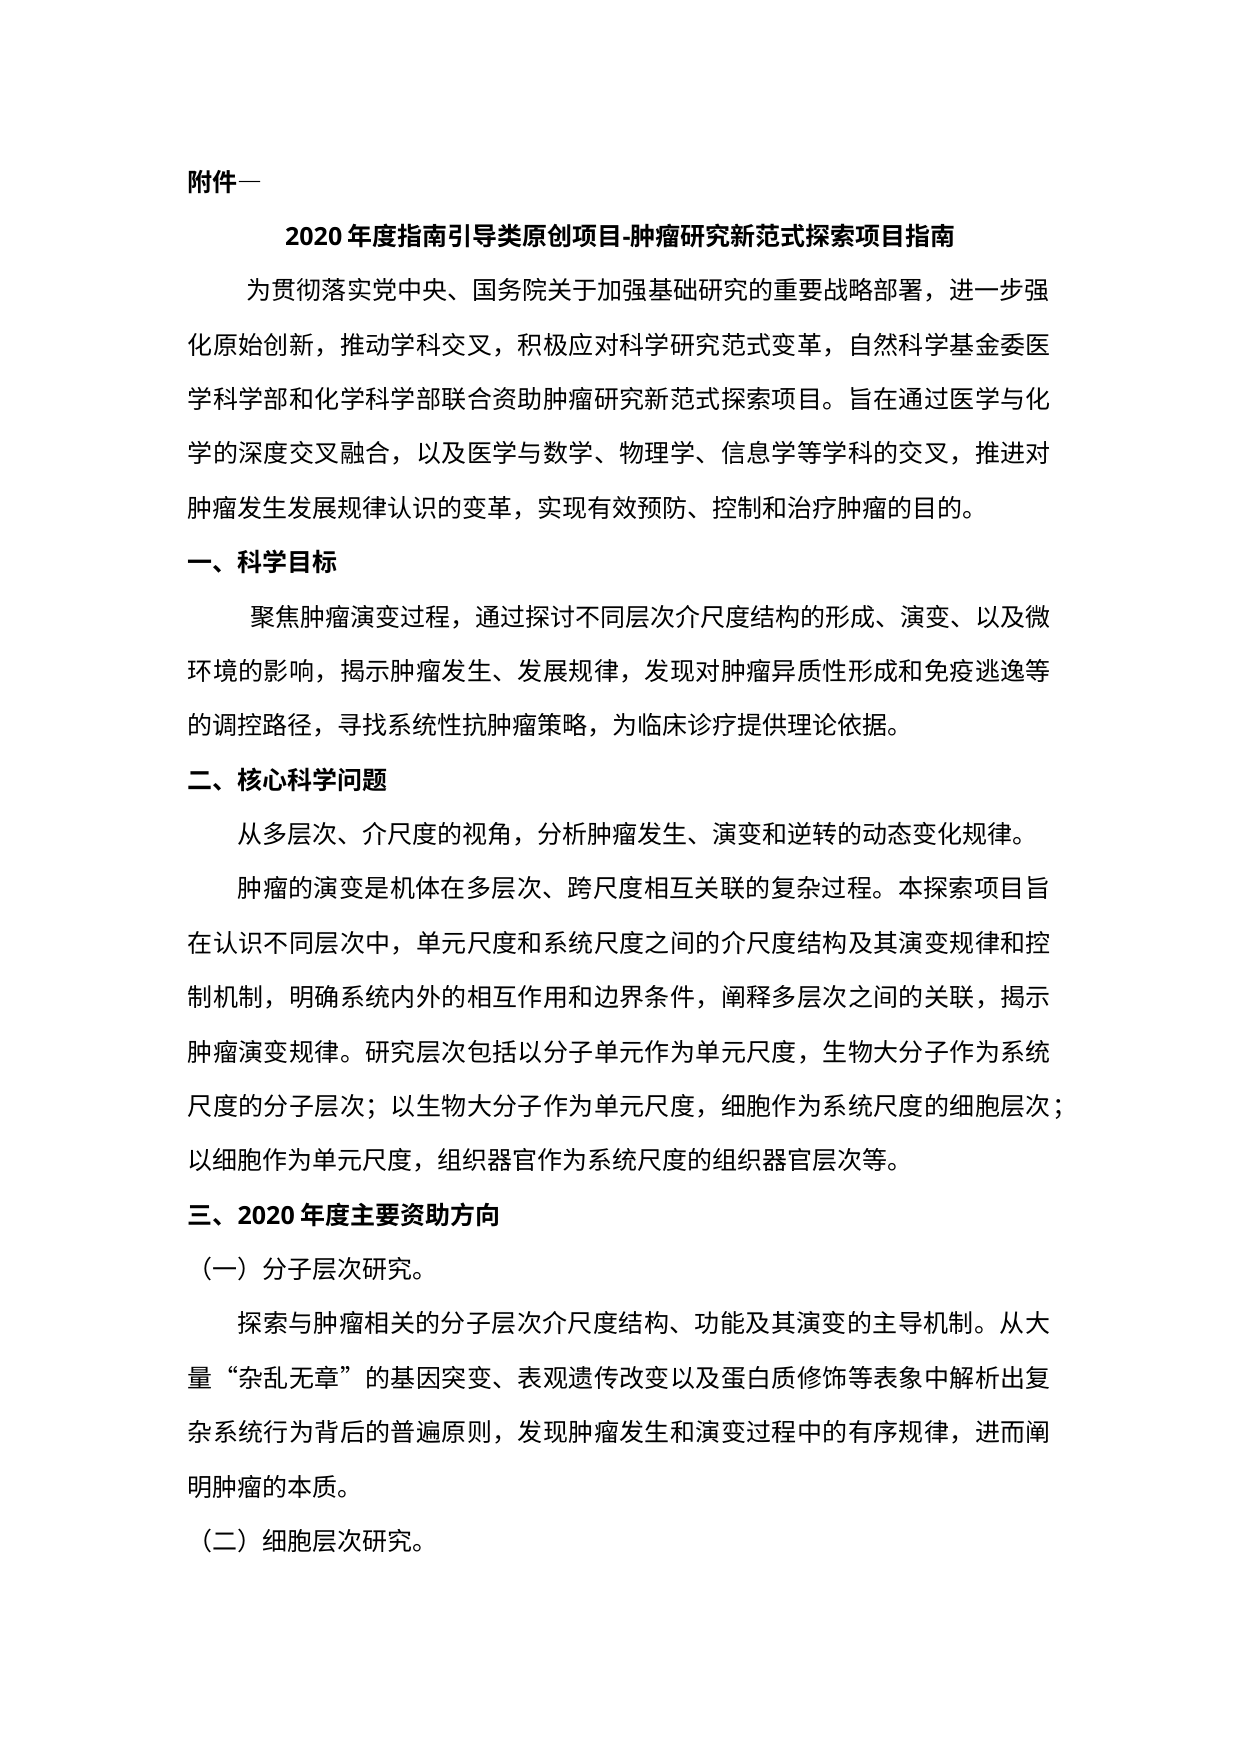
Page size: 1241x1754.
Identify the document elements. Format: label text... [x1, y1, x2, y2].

text 肿瘤的演变是机体在多层次、跨尺度相互关联的复杂过程。本探索项目旨在认识不同层次中，单元尺度和系统尺度之间的介尺度结构及其演变规律和控制机制，明确系统内外的相互作用和边界条件，阐释多层次之间的关联，揭示肿瘤演变规律。研究层次包括以分子单元作为单元尺度，生物大分子作为系统尺度的分子层次；以生物大分子作为单元尺度，细胞作为系统尺度的细胞层次；以细胞作为单元尺度，组织器官作为系统尺度的组织器官层次等。 [187, 869, 1053, 1177]
text 为贯彻落实党中央、国务院关于加强基础研究的重要战略部署，进一步强化原始创新，推动学科交叉，积极应对科学研究范式变革，自然科学基金委医学科学部和化学科学部联合资助肿瘤研究新范式探索项目。旨在通过医学与化学的深度交叉融合，以及医学与数学、物理学、信息学等学科的交叉，推进对肿瘤发生发展规律认识的变革，实现有效预防、控制和治疗肿瘤的目的。 [187, 271, 1053, 524]
text 探索与肿瘤相关的分子层次介尺度结构、功能及其演变的主导机制。从大量“杂乱无章”的基因突变、表观遗传改变以及蛋白质修饰等表象中解析出复杂系统行为背后的普遍原则，发现肿瘤发生和演变过程中的有序规律，进而阐明肿瘤的本质。 [187, 1304, 1053, 1503]
text （一）分子层次研究。 [187, 1249, 1053, 1286]
text 从多层次、介尺度的视角，分析肿瘤发生、演变和逆转的动态变化规律。 [187, 814, 1053, 851]
text 聚焦肿瘤演变过程，通过探讨不同层次介尺度结构的形成、演变、以及微环境的影响，揭示肿瘤发生、发展规律，发现对肿瘤异质性形成和免疫逃逸等的调控路径，寻找系统性抗肿瘤策略，为临床诊疗提供理论依据。 [187, 597, 1053, 742]
text 2020年度指南引导类原创项目-肿瘤研究新范式探索项目指南 [187, 216, 1053, 253]
text 一、科学目标 [187, 543, 1053, 579]
text （二）细胞层次研究。 [187, 1521, 1053, 1558]
text 二、核心科学问题 [187, 760, 1053, 796]
text 三、2020年度主要资助方向 [187, 1195, 1053, 1231]
text 附件— [187, 162, 1053, 198]
